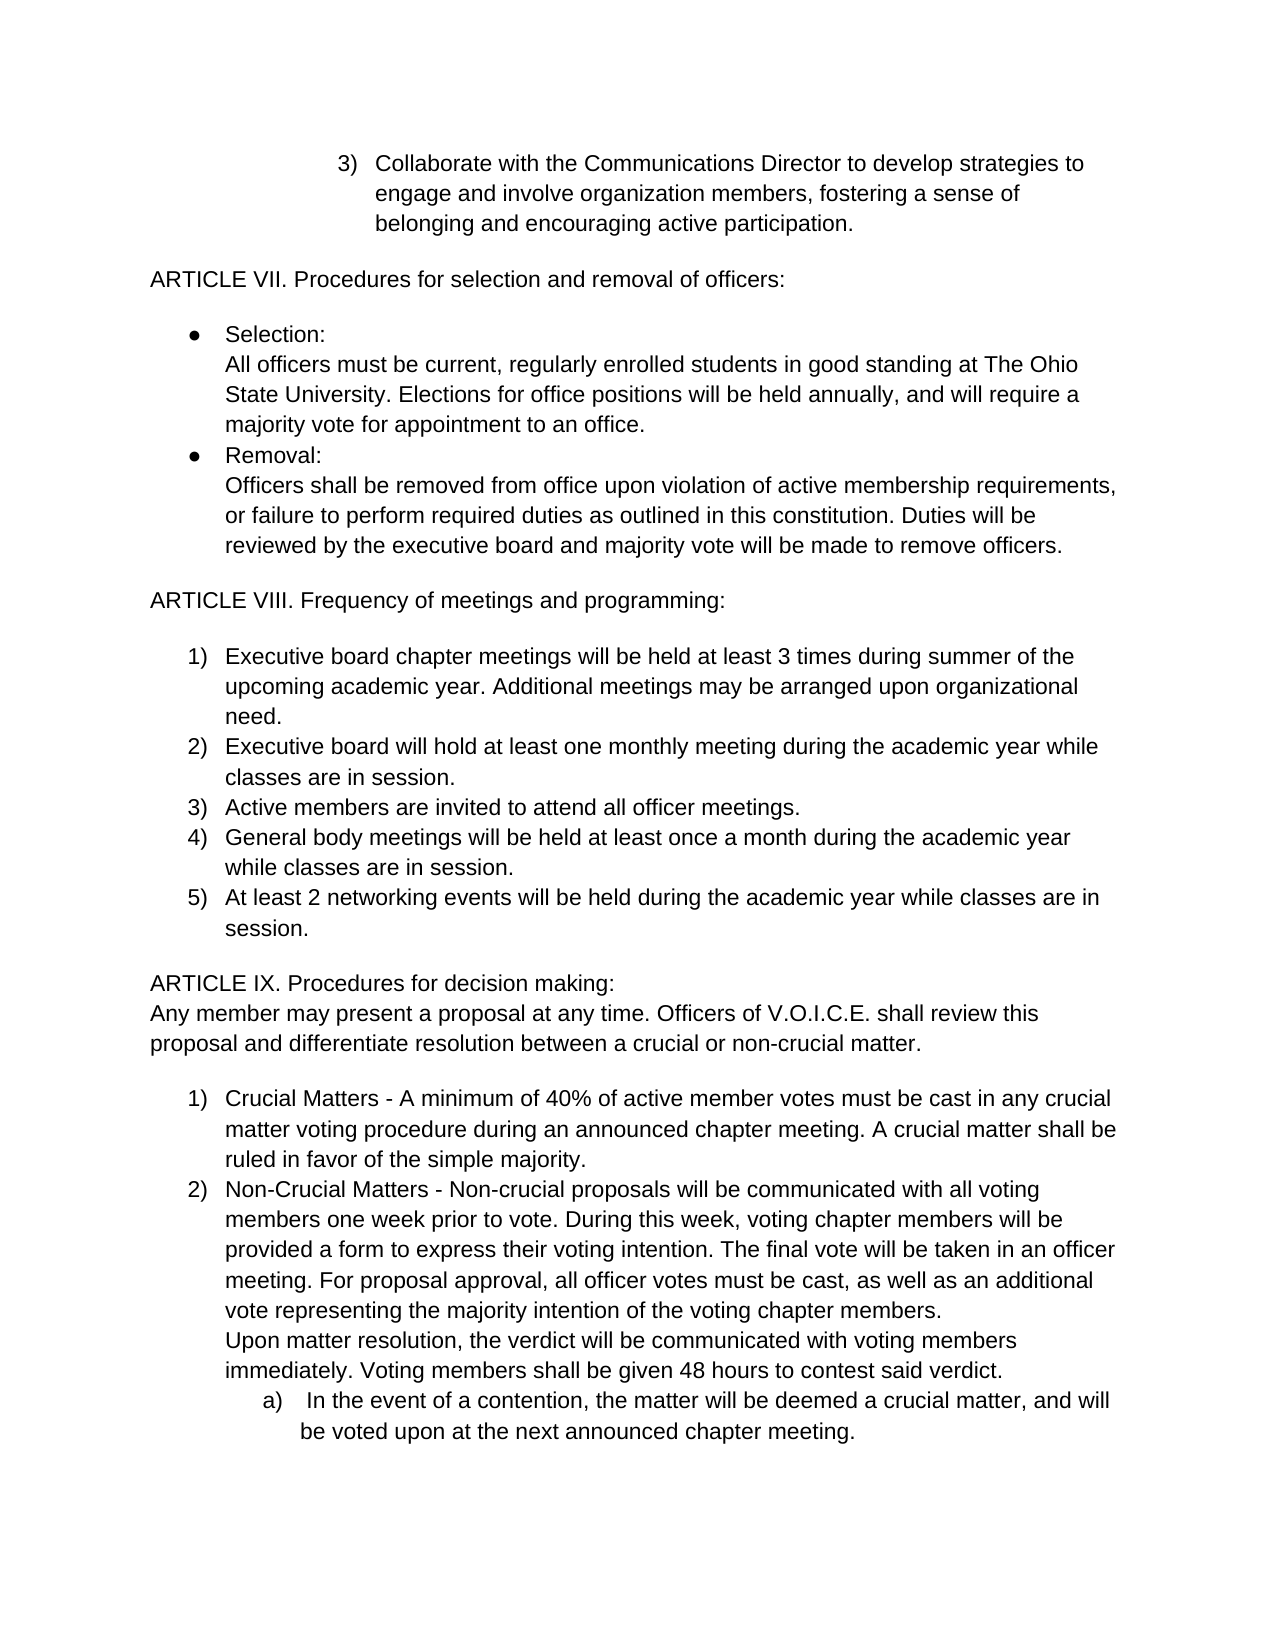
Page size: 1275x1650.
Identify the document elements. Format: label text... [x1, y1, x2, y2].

list At least 2 networking events will be held during the academic year while classes are in session. [187, 884, 1125, 941]
list Non-Crucial Matters - Non-crucial proposals will be communicated with all voting members one week prior to vote. During this week, voting chapter members will be provided a form to express their voting intention. The final vote will be taken in an officer meeting. For proposal approval, all officer votes must be cast, as well as an additional vote representing the majority intention of the voting chapter members. Upon matter resolution, the verdict will be communicated with voting members immediately. Voting members shall be given 48 hours to contest said verdict. [187, 1176, 1125, 1384]
list Collaborate with the Communications Director to develop strategies to engage and involve organization members, fostering a sense of belonging and encouraging active participation. [337, 150, 1125, 237]
text ARTICLE VII. Procedures for selection and removal of officers: [150, 266, 1125, 292]
list Active members are invited to attend all officer meetings. [187, 794, 1125, 820]
list Executive board chapter meetings will be held at least 3 times during summer of the upcoming academic year. Additional meetings may be arranged upon organizational need. [187, 643, 1125, 729]
text ARTICLE IX. Procedures for decision making: Any member may present a proposal at any time. Officers of V.O.I.C.E. shall review this proposal and differentiate resolution between a crucial or non-crucial matter. [150, 970, 1125, 1057]
list Crucial Matters - A minimum of 40% of active member votes must be cast in any crucial matter voting procedure during an announced chapter meeting. A crucial matter shall be ruled in favor of the simple majority. [187, 1085, 1125, 1172]
text ARTICLE VIII. Frequency of meetings and programming: [150, 587, 1125, 614]
list General body meetings will be held at least once a month during the academic year while classes are in session. [187, 824, 1125, 881]
list Removal: Officers shall be removed from office upon violation of active membership requirements, or failure to perform required duties as outlined in this constitution. Duties will be reviewed by the executive board and majority vote will be made to remove officers. [187, 442, 1125, 559]
list Selection: All officers must be current, regularly enrolled students in good standing at The Ohio State University. Elections for office positions will be held annually, and will require a majority vote for appointment to an office. [187, 321, 1125, 438]
list Executive board will hold at least one monthly meeting during the academic year while classes are in session. [187, 733, 1125, 790]
list In the event of a contention, the matter will be deemed a crucial matter, and will be voted upon at the next announced chapter meeting. [262, 1387, 1125, 1444]
